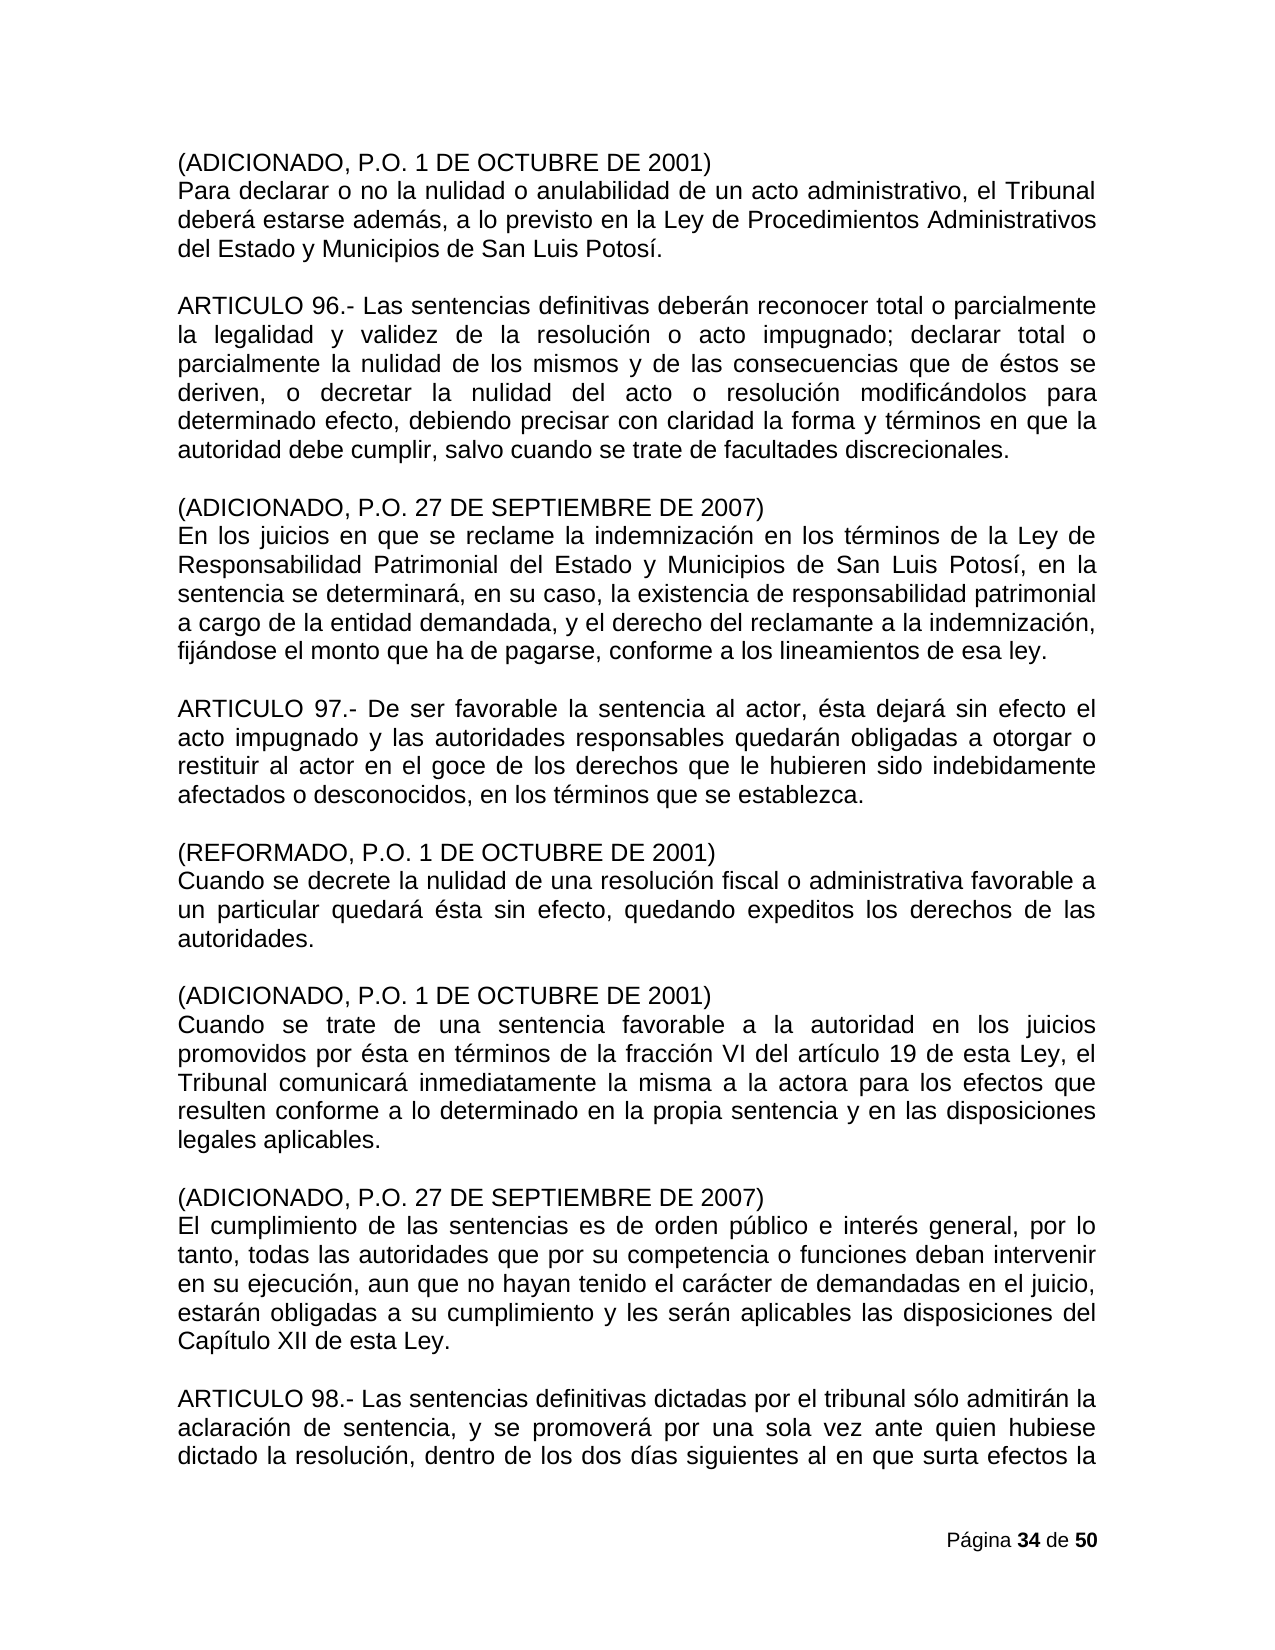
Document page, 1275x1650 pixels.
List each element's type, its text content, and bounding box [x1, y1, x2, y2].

text ARTICULO 96.- Las sentencias definitivas deberán reconocer total o parcialmente la legalidad y validez de la resolución o acto impugnado; declarar total o parcialmente la nulidad de los mismos y de las consecuencias que de éstos se deriven, o decretar la nulidad del acto o resolución modificándolos para determinado efecto, debiendo precisar con claridad la forma y términos en que la autoridad debe cumplir, salvo cuando se trate de facultades discrecionales. [177, 291, 1098, 464]
text Cuando se decrete la nulidad de una resolución fiscal o administrativa favorable a un particular quedará ésta sin efecto, quedando expeditos los derechos de las autoridades. [177, 866, 1098, 953]
text Para declarar o no la nulidad o anulabilidad de un acto administrativo, el Tribunal deberá estarse además, a lo previsto en la Ley de Procedimientos Administrativos del Estado y Municipios de San Luis Potosí. [177, 176, 1098, 263]
text Cuando se trate de una sentencia favorable a la autoridad en los juicios promovidos por ésta en términos de la fracción VI del artículo 19 de esta Ley, el Tribunal comunicará inmediatamente la misma a la actora para los efectos que resulten conforme a lo determinado en la propia sentencia y en las disposiciones legales aplicables. [177, 1010, 1098, 1154]
text (ADICIONADO, P.O. 27 DE SEPTIEMBRE DE 2007) [177, 1183, 1098, 1211]
text En los juicios en que se reclame la indemnización en los términos de la Ley de Responsabilidad Patrimonial del Estado y Municipios de San Luis Potosí, en la sentencia se determinará, en su caso, la existencia de responsabilidad patrimonial a cargo de la entidad demandada, y el derecho del reclamante a la indemnización, fijándose el monto que ha de pagarse, conforme a los lineamientos de esa ley. [177, 521, 1098, 665]
text (ADICIONADO, P.O. 1 DE OCTUBRE DE 2001) [177, 148, 1098, 176]
text (REFORMADO, P.O. 1 DE OCTUBRE DE 2001) [177, 838, 1098, 866]
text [177, 1384, 1098, 1470]
text (ADICIONADO, P.O. 1 DE OCTUBRE DE 2001) [177, 981, 1098, 1010]
text ARTICULO 97.- De ser favorable la sentencia al actor, ésta dejará sin efecto el acto impugnado y las autoridades responsables quedarán obligadas a otorgar o restituir al actor en el goce de los derechos que le hubieren sido indebidamente afectados o desconocidos, en los términos que se establezca. [177, 694, 1098, 809]
text (ADICIONADO, P.O. 27 DE SEPTIEMBRE DE 2007) [177, 493, 1098, 521]
text El cumplimiento de las sentencias es de orden público e interés general, por lo tanto, todas las autoridades que por su competencia o funciones deban intervenir en su ejecución, aun que no hayan tenido el carácter de demandadas en el juicio, estarán obligadas a su cumplimiento y les serán aplicables las disposiciones del Capítulo XII de esta Ley. [177, 1211, 1098, 1355]
